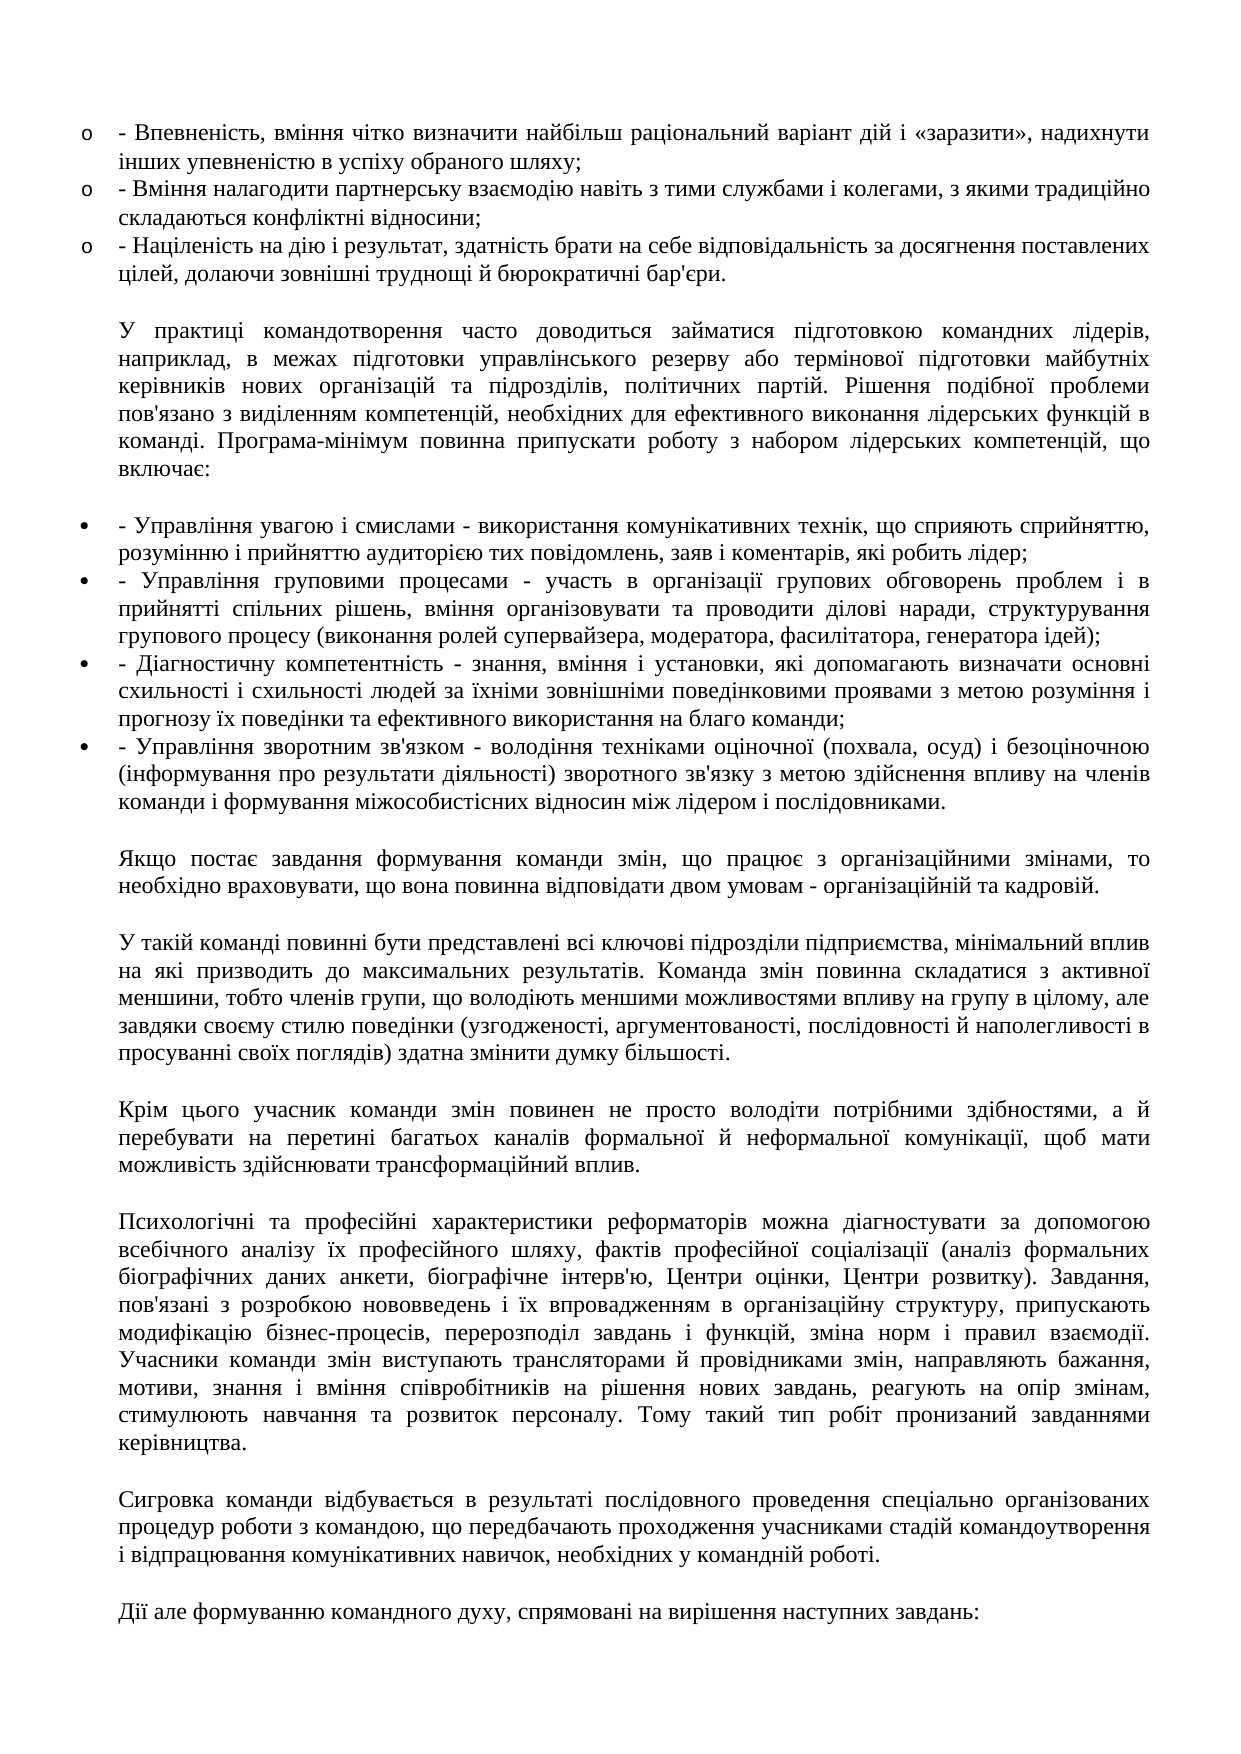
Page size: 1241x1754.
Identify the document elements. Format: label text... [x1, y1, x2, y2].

text Якщо постає завдання формування команди змін, що працює з організаційними змінами, то необхідно враховувати, що вона повинна відповідати двом умовам - організаційній та кадровій. [118, 844, 1152, 899]
list - Управління груповими процесами - участь в організації групових обговорень проблем і в прийнятті спільних рішень, вміння організовувати та проводити ділові наради, структурування групового процесу (виконання ролей супервайзера, модератора, фасилітатора, генератора ідей); [81, 566, 1152, 649]
list - Управління увагою і смислами - використання комунікативних технік, що сприяють сприйняттю, розумінню і прийняттю аудиторією тих повідомлень, заяв і коментарів, які робить лідер; [81, 511, 1152, 566]
list - Націленість на дію і результат, здатність брати на себе відповідальність за досягнення поставлених цілей, долаючи зовнішні труднощі й бюрократичні бар'єри. [81, 231, 1152, 287]
list - Управління зворотним зв'язком - володіння техніками оціночної (похвала, осуд) і безоціночною (інформування про результати діяльності) зворотного зв'язку з метою здійснення впливу на членів команди і формування міжособистісних відносин між лідером і послідовниками. [81, 732, 1152, 814]
text Дії але формуванню командного духу, спрямовані на вирішення наступних завдань: [118, 1597, 1152, 1624]
text Крім цього учасник команди змін повинен не просто володіти потрібними здібностями, а й перебувати на перетині багатьох каналів формальної й неформальної комунікації, щоб мати можливість здійснювати трансформаційний вплив. [118, 1095, 1152, 1178]
list - Впевненість, вміння чітко визначити найбільш раціональний варіант дій і «заразити», надихнути інших упевненістю в успіху обраного шляху; [81, 118, 1152, 174]
text Психологічні та професійні характеристики реформаторів можна діагностувати за допомогою всебічного аналізу їх професійного шляху, фактів професійної соціалізації (аналіз формальних біографічних даних анкети, біографічне інтерв'ю, Центри оцінки, Центри розвитку). Завдання, пов'язані з розробкою нововведень і їх впровадженням в організаційну структуру, припускають модифікацію бізнес-процесів, перерозподіл завдань і функцій, зміна норм і правил взаємодії. Учасники команди змін виступають трансляторами й провідниками змін, направляють бажання, мотиви, знання і вміння співробітників на рішення нових завдань, реагують на опір змінам, стимулюють навчання та розвиток персоналу. Тому такий тип робіт пронизаний завданнями керівництва. [118, 1207, 1152, 1456]
list - Вміння налагодити партнерську взаємодію навіть з тими службами і колегами, з якими традиційно складаються конфліктні відносини; [81, 174, 1152, 231]
text У такій команді повинні бути представлені всі ключові підрозділи підприємства, мінімальний вплив на які призводить до максимальних результатів. Команда змін повинна складатися з активної меншини, тобто членів групи, що володіють меншими можливостями впливу на групу в цілому, але завдяки своєму стилю поведінки (узгодженості, аргументованості, послідовності й наполегливості в просуванні своїх поглядів) здатна змінити думку більшості. [118, 928, 1152, 1066]
text Сигровка команди відбувається в результаті послідовного проведення спеціально організованих процедур роботи з командою, що передбачають проходження учасниками стадій командоутворення і відпрацювання комунікативних навичок, необхідних у командній роботі. [118, 1485, 1152, 1568]
list - Діагностичну компетентність - знання, вміння і установки, які допомагають визначати основні схильності і схильності людей за їхніми зовнішніми поведінковими проявами з метою розуміння і прогнозу їх поведінки та ефективного використання на благо команди; [81, 649, 1152, 732]
text У практиці командотворення часто доводиться займатися підготовкою командних лідерів, наприклад, в межах підготовки управлінського резерву або термінової підготовки майбутніх керівників нових організацій та підрозділів, політичних партій. Рішення подібної проблеми пов'язано з виділенням компетенцій, необхідних для ефективного виконання лідерських функцій в команді. Програма-мінімум повинна припускати роботу з набором лідерських компетенцій, що включає: [118, 316, 1152, 482]
